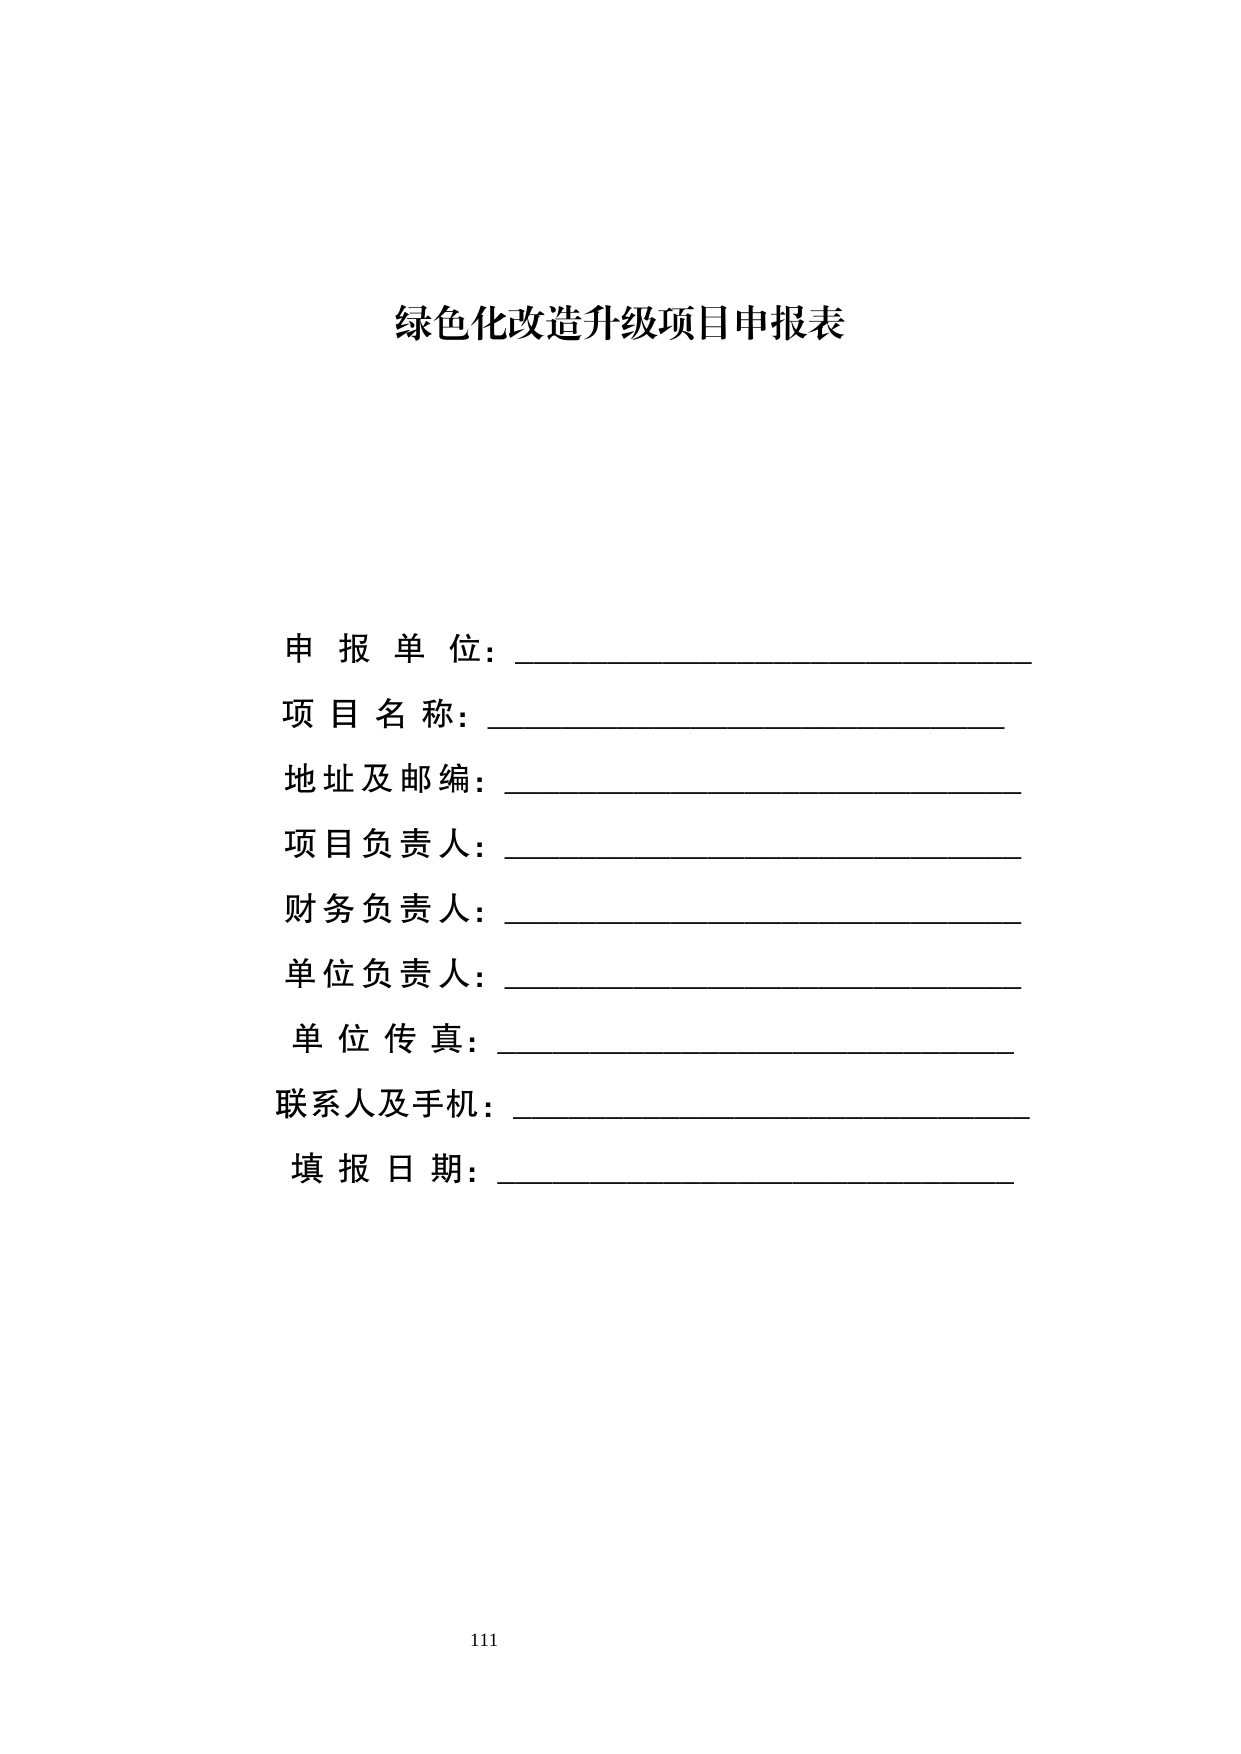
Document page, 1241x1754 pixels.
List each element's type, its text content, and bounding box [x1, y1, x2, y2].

text 财务负责人：____________________________ [150, 877, 1090, 942]
text 单位传真：____________________________ [150, 1007, 1090, 1072]
text 地址及邮编：____________________________ [150, 747, 1090, 812]
text 项目负责人：____________________________ [150, 812, 1090, 877]
text 填报日期：____________________________ [150, 1137, 1090, 1202]
text 联系人及手机：____________________________ [150, 1072, 1090, 1137]
text 项目名称：____________________________ [150, 682, 1090, 747]
text 单位负责人：____________________________ [150, 942, 1090, 1007]
text 绿色化改造升级项目申报表 [150, 292, 1090, 357]
text 申 报 单 位：____________________________ [150, 617, 1090, 682]
